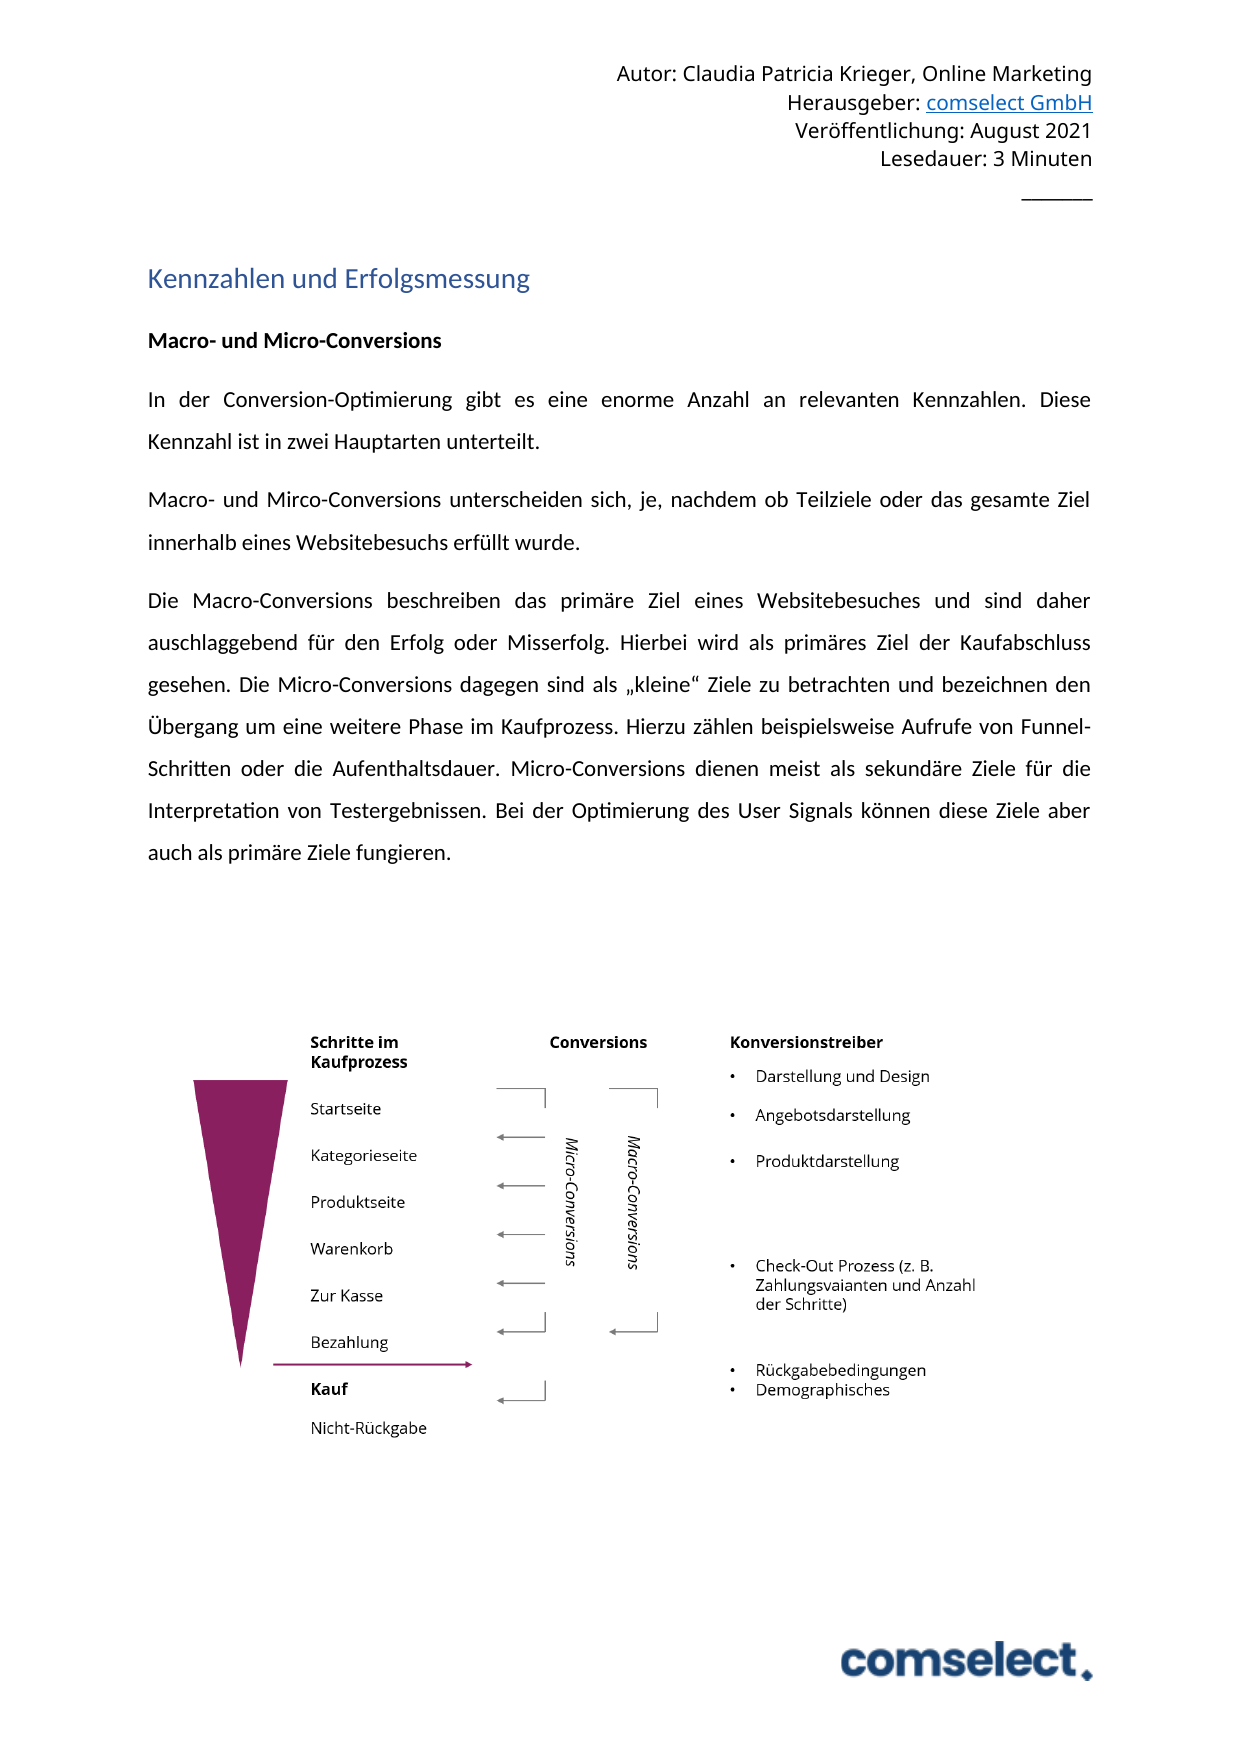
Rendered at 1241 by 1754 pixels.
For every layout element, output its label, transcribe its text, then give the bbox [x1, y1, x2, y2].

text Die Macro-Conversions beschreiben das primäre Ziel eines Websitebesuches und sind daher auschlaggebend für den Erfolg oder Misserfolg. Hierbei wird als primäres Ziel der Kaufabschluss gesehen. Die Micro-Conversions dagegen sind als „kleine“ Ziele zu betrachten und bezeichnen den Übergang um eine weitere Phase im Kaufprozess. Hierzu zählen beispielsweise Aufrufe von Funnel-Schritten oder die Aufenthaltsdauer. Micro-Conversions dienen meist als sekundäre Ziele für die Interpretation von Testergebnissen. Bei der Optimierung des User Signals können diese Ziele aber auch als primäre Ziele fungieren. [148, 586, 1093, 866]
picture [841, 1641, 1093, 1681]
text Macro- und Micro-Conversions [148, 326, 1093, 354]
picture [148, 948, 1088, 1504]
text In der Conversion-Optimierung gibt es eine enorme Anzahl an relevanten Kennzahlen. Diese Kennzahl ist in zwei Hauptarten unterteilt. [148, 385, 1093, 455]
text Macro- und Mirco-Conversions unterscheiden sich, je, nachdem ob Teilziele oder das gesamte Ziel innerhalb eines Websitebesuchs erfüllt wurde. [148, 486, 1093, 556]
text Kennzahlen und Erfolgsmessung [148, 260, 1093, 296]
